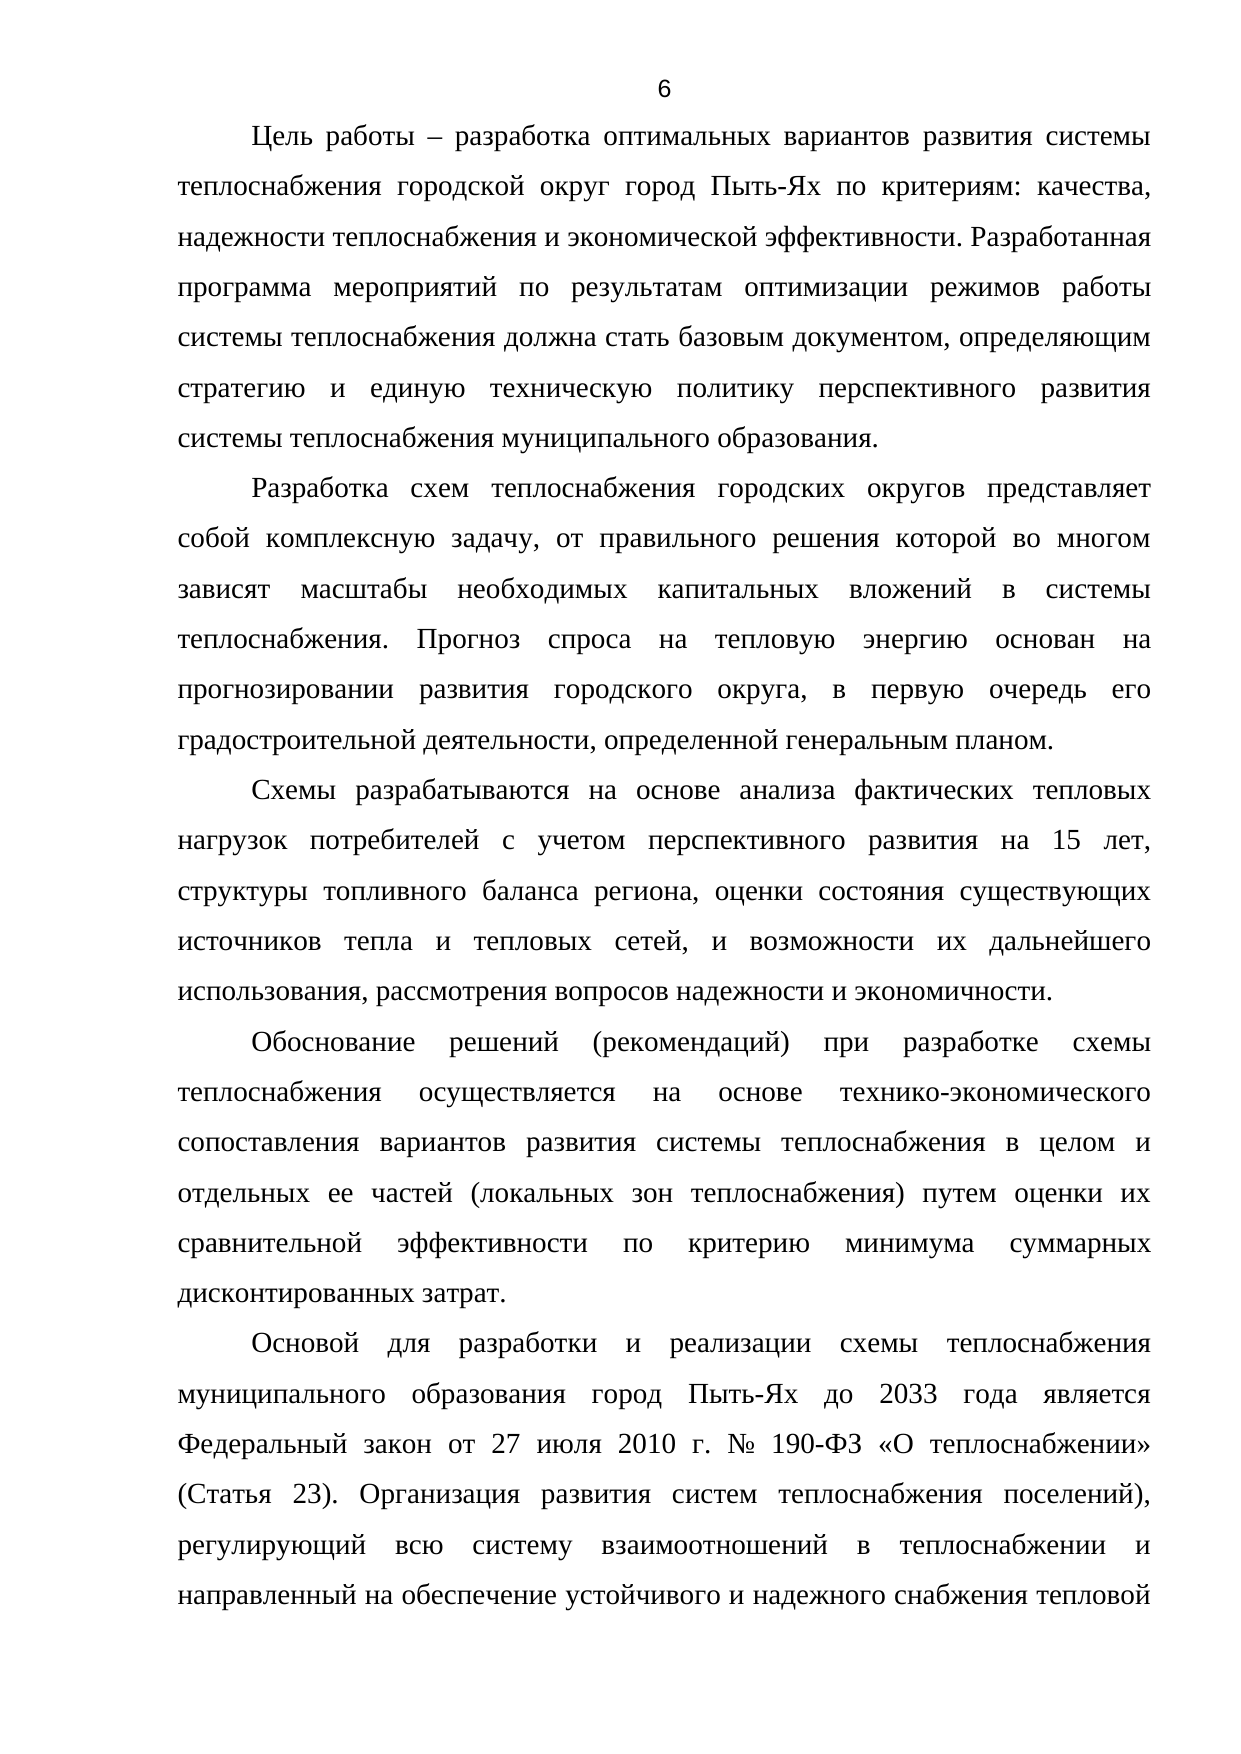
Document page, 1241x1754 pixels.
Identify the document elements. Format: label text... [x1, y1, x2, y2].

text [177, 1326, 1152, 1611]
text Обоснование решений (рекомендаций) при разработке схемы теплоснабжения осуществляется на основе технико-экономического сопоставления вариантов развития системы теплоснабжения в целом и отдельных ее частей (локальных зон теплоснабжения) путем оценки их сравнительной эффективности по критерию минимума суммарных дисконтированных затрат. [177, 1024, 1152, 1309]
text Цель работы – разработка оптимальных вариантов развития системы теплоснабжения городской округ город Пыть-Ях по критериям: качества, надежности теплоснабжения и экономической эффективности. Разработанная программа мероприятий по результатам оптимизации режимов работы системы теплоснабжения должна стать базовым документом, определяющим стратегию и единую техническую политику перспективного развития системы теплоснабжения муниципального образования. [177, 118, 1152, 453]
text Схемы разрабатываются на основе анализа фактических тепловых нагрузок потребителей с учетом перспективного развития на 15 лет, структуры топливного баланса региона, оценки состояния существующих источников тепла и тепловых сетей, и возможности их дальнейшего использования, рассмотрения вопросов надежности и экономичности. [177, 772, 1152, 1007]
text Разработка схем теплоснабжения городских округов представляет собой комплексную задачу, от правильного решения которой во многом зависят масштабы необходимых капитальных вложений в системы теплоснабжения. Прогноз спроса на тепловую энергию основан на прогнозировании развития городского округа, в первую очередь его градостроительной деятельности, определенной генеральным планом. [177, 470, 1152, 755]
